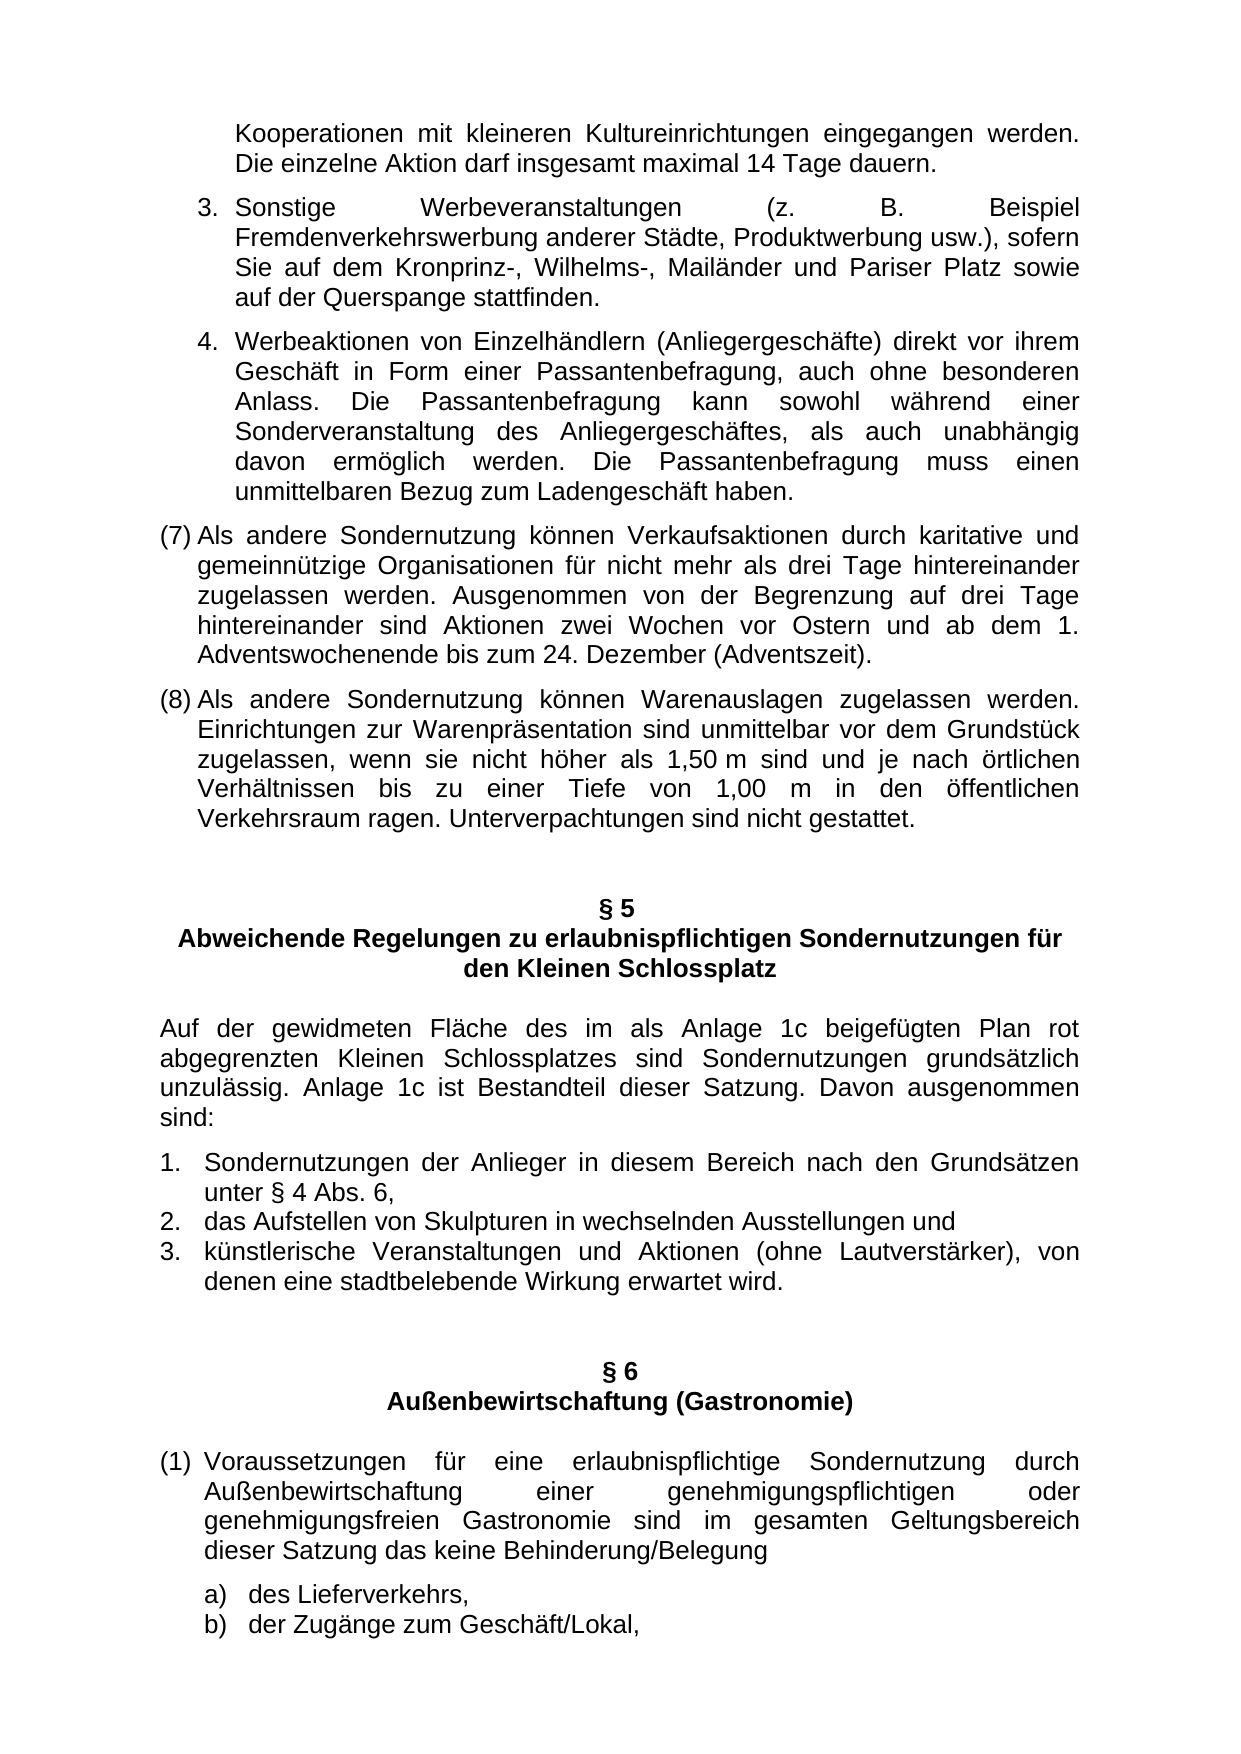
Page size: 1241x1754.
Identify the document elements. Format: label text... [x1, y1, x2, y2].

list Als andere Sondernutzung können Verkaufsaktionen durch karitative und gemeinnützige Organisationen für nicht mehr als drei Tage hintereinander zugelassen werden. Ausgenommen von der Begrenzung auf drei Tage hintereinander sind Aktionen zwei Wochen vor Ostern und ab dem 1. Adventswochenende bis zum 24. Dezember (Adventszeit). [159, 520, 1081, 669]
text a) des Lieferverkehrs, [204, 1579, 1081, 1609]
text b) der Zugänge zum Geschäft/Lokal, [204, 1609, 1081, 1639]
text § 6 Außenbewirtschaftung (Gastronomie) [159, 1356, 1081, 1416]
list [197, 118, 1081, 178]
list Voraussetzungen für eine erlaubnispflichtige Sondernutzung durch Außenbewirtschaftung einer genehmigungspflichtigen oder genehmigungsfreien Gastronomie sind im gesamten Geltungsbereich dieser Satzung das keine Behinderung/Belegung [159, 1446, 1081, 1565]
list Als andere Sondernutzung können Warenauslagen zugelassen werden. Einrichtungen zur Warenpräsentation sind unmittelbar vor dem Grundstück zugelassen, wenn sie nicht höher als 1,50 m sind und je nach örtlichen Verhältnissen bis zu einer Tiefe von 1,00 m in den öffentlichen Verkehrsraum ragen. Unterverpachtungen sind nicht gestattet. [159, 684, 1081, 833]
list Sonstige Werbeveranstaltungen (z. B. Beispiel Fremdenverkehrswerbung anderer Städte, Produktwerbung usw.), sofern Sie auf dem Kronprinz-, Wilhelms-, Mailänder und Pariser Platz sowie auf der Querspange stattfinden. [197, 192, 1081, 312]
list Werbeaktionen von Einzelhändlern (Anliegergeschäfte) direkt vor ihrem Geschäft in Form einer Passantenbefragung, auch ohne besonderen Anlass. Die Passantenbefragung kann sowohl während einer Sonderveranstaltung des Anliegergeschäftes, als auch unabhängig davon ermöglich werden. Die Passantenbefragung muss einen unmittelbaren Bezug zum Ladengeschäft haben. [197, 326, 1081, 506]
text 1. Sondernutzungen der Anlieger in diesem Bereich nach den Grundsätzen unter § 4 Abs. 6, [159, 1147, 1081, 1206]
text 2. das Aufstellen von Skulpturen in wechselnden Ausstellungen und [159, 1206, 1081, 1236]
text § 5 Abweichende Regelungen zu erlaubnispflichtigen Sondernutzungen für den Kleinen Schlossplatz [159, 893, 1081, 983]
text Auf der gewidmeten Fläche des im als Anlage 1c beigefügten Plan rot abgegrenzten Kleinen Schlossplatzes sind Sondernutzungen grundsätzlich unzulässig. Anlage 1c ist Bestandteil dieser Satzung. Davon ausgenommen sind: [159, 1013, 1081, 1132]
text 3. künstlerische Veranstaltungen und Aktionen (ohne Lautverstärker), von denen eine stadtbelebende Wirkung erwartet wird. [159, 1236, 1081, 1296]
